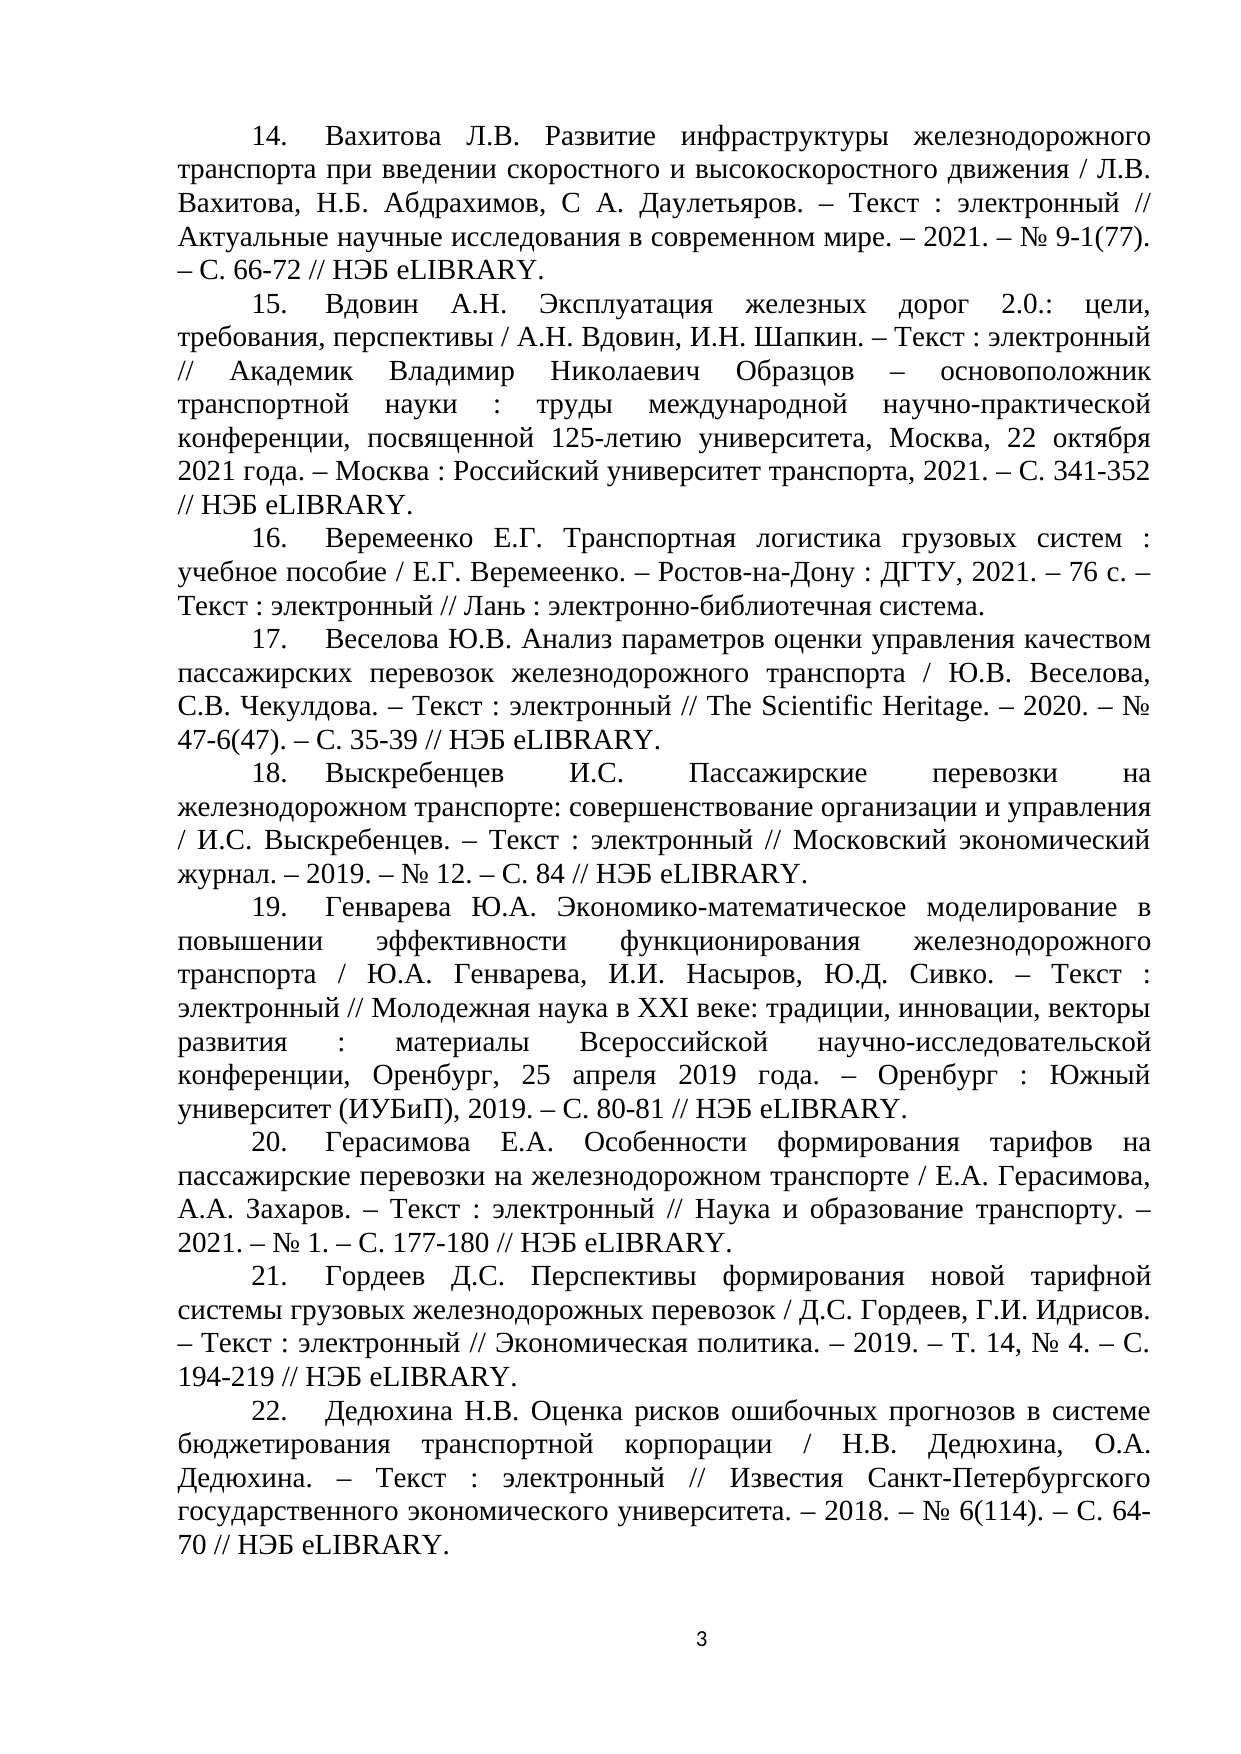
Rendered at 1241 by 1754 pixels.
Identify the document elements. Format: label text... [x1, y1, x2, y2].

list Выскребенцев И.С. Пассажирские перевозки на железнодорожном транспорте: совершенствование организации и управления / И.С. Выскребенцев. – Текст : электронный // Московский экономический журнал. – 2019. – № 12. – С. 84 // НЭБ eLIBRARY. [177, 755, 1152, 889]
list Гордеев Д.С. Перспективы формирования новой тарифной системы грузовых железнодорожных перевозок / Д.С. Гордеев, Г.И. Идрисов. – Текст : электронный // Экономическая политика. – 2019. – Т. 14, № 4. – С. 194-219 // НЭБ eLIBRARY. [177, 1258, 1152, 1393]
list Веселова Ю.В. Анализ параметров оценки управления качеством пассажирских перевозок железнодорожного транспорта / Ю.В. Веселова, С.В. Чекулдова. – Текст : электронный // The Scientific Heritage. – 2020. – № 47-6(47). – С. 35-39 // НЭБ eLIBRARY. [177, 621, 1152, 755]
list Вахитова Л.В. Развитие инфраструктуры железнодорожного транспорта при введении скоростного и высокоскоростного движения / Л.В. Вахитова, Н.Б. Абдрахимов, С А. Даулетьяров. – Текст : электронный // Актуальные научные исследования в современном мире. – 2021. – № 9-1(77). – С. 66-72 // НЭБ eLIBRARY. [177, 118, 1152, 286]
list Герасимова Е.А. Особенности формирования тарифов на пассажирские перевозки на железнодорожном транспорте / Е.А. Герасимова, А.А. Захаров. – Текст : электронный // Наука и образование транспорту. – 2021. – № 1. – С. 177-180 // НЭБ eLIBRARY. [177, 1124, 1152, 1258]
list Веремеенко Е.Г. Транспортная логистика грузовых систем : учебное пособие / Е.Г. Веремеенко. – Ростов-на-Дону : ДГТУ, 2021. – 76 с. – Текст : электронный // Лань : электронно-библиотечная система. [177, 521, 1152, 621]
list Вдовин А.Н. Эксплуатация железных дорог 2.0.: цели, требования, перспективы / А.Н. Вдовин, И.Н. Шапкин. – Текст : электронный // Академик Владимир Николаевич Образцов – основоположник транспортной науки : труды международной научно-практической конференции, посвященной 125-летию университета, Москва, 22 октября 2021 года. – Москва : Российский университет транспорта, 2021. – С. 341-352 // НЭБ eLIBRARY. [177, 286, 1152, 521]
list Дедюхина Н.В. Оценка рисков ошибочных прогнозов в системе бюджетирования транспортной корпорации / Н.В. Дедюхина, О.А. Дедюхина. – Текст : электронный // Известия Санкт-Петербургского государственного экономического университета. – 2018. – № 6(114). – С. 64-70 // НЭБ eLIBRARY. [177, 1393, 1152, 1560]
list Генварева Ю.А. Экономико-математическое моделирование в повышении эффективности функционирования железнодорожного транспорта / Ю.А. Генварева, И.И. Насыров, Ю.Д. Сивко. – Текст : электронный // Молодежная наука в XXI веке: традиции, инновации, векторы развития : материалы Всероссийской научно-исследовательской конференции, Оренбург, 25 апреля 2019 года. – Оренбург : Южный университет (ИУБиП), 2019. – С. 80-81 // НЭБ eLIBRARY. [177, 889, 1152, 1124]
